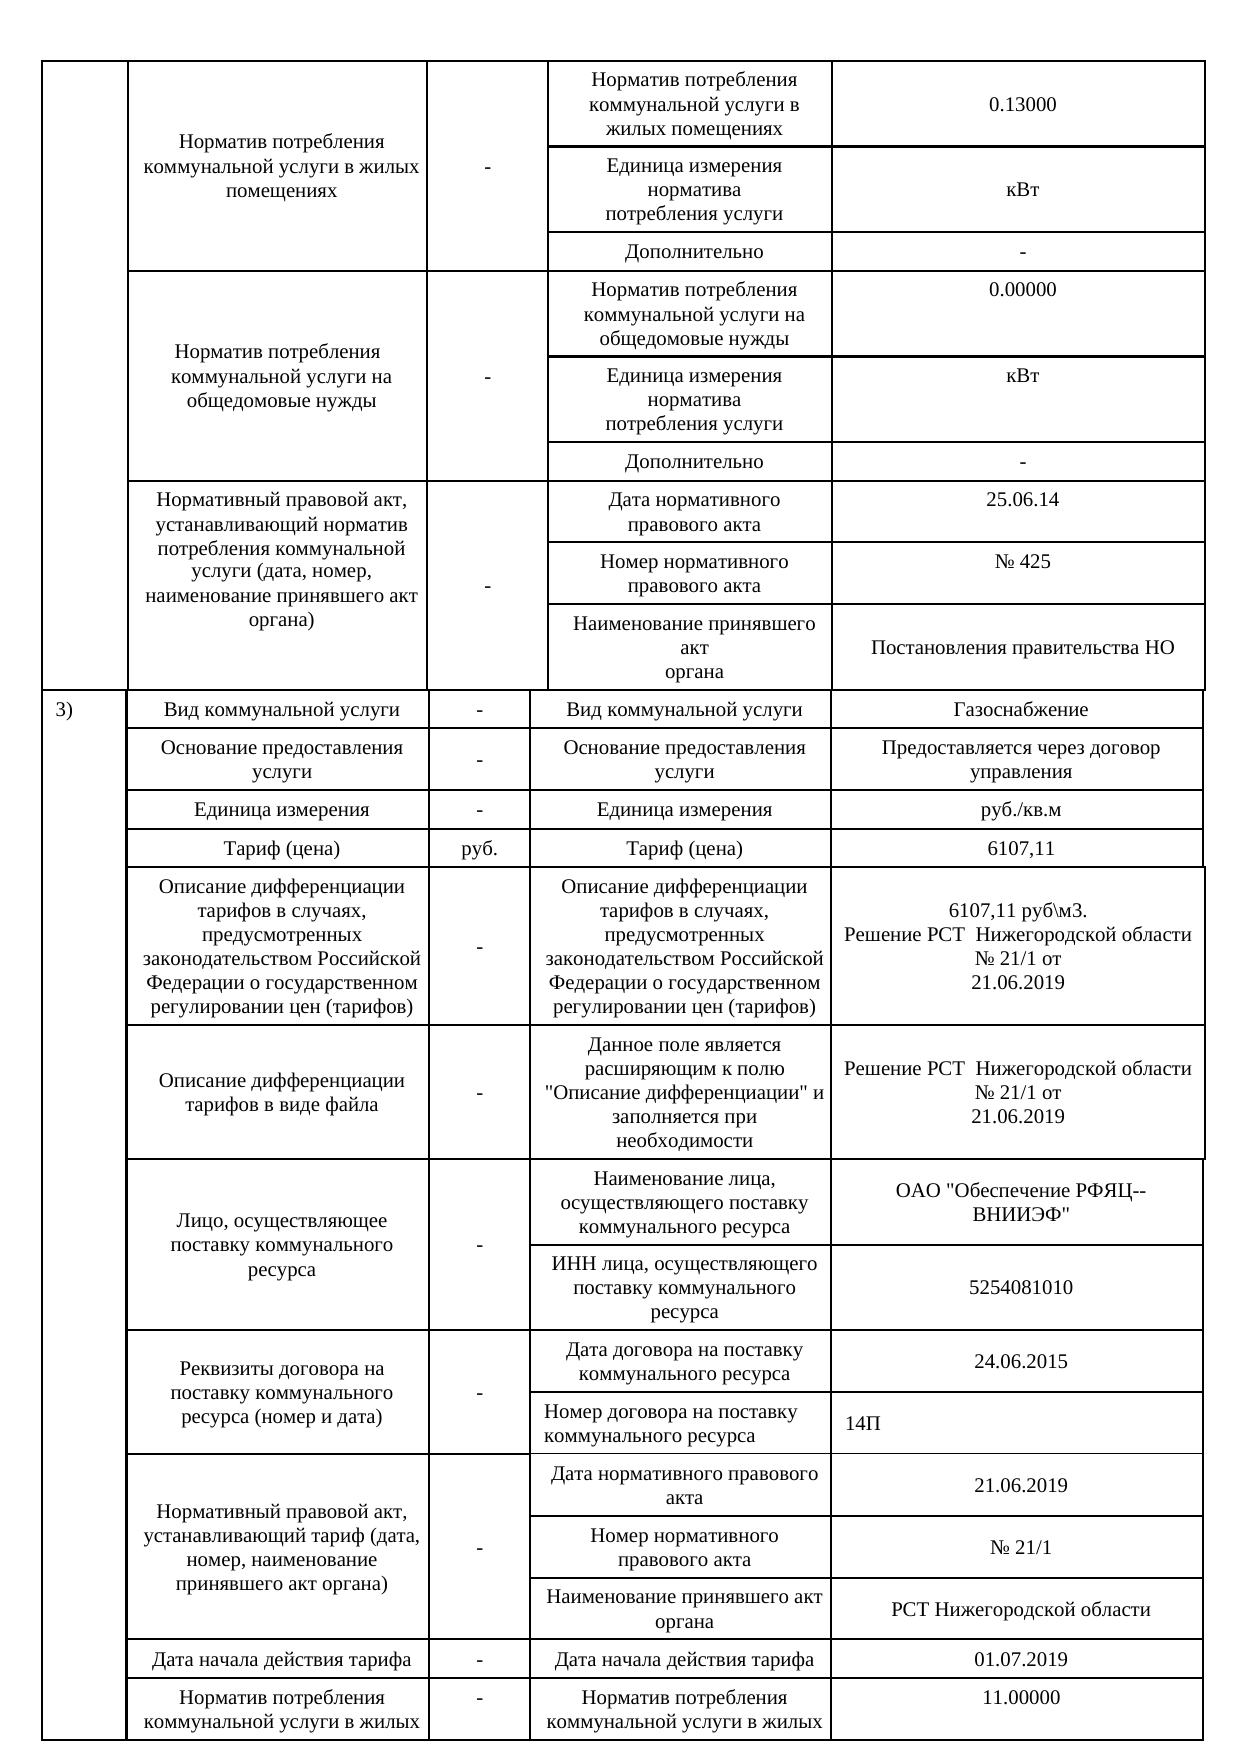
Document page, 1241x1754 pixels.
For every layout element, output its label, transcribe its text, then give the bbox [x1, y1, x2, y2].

table_cell - [428, 272, 547, 479]
table_cell - [430, 1026, 529, 1158]
table_cell 6107,11 [832, 830, 1202, 866]
table_cell Дата нормативного правового акта [549, 482, 831, 541]
table_cell - [430, 1160, 529, 1329]
table_cell 0.13000 [833, 62, 1204, 145]
table_cell Дата договора на поставку коммунального ресурса [531, 1331, 830, 1391]
table_cell руб./кв.м [832, 791, 1202, 827]
table_cell Номер нормативного правового акта [549, 543, 831, 603]
table_cell Норматив потребления коммунальной услуги на общедомовые нужды [549, 272, 831, 355]
table_cell 11.00000 [832, 1679, 1202, 1738]
table_cell Дата нормативного правового акта [531, 1454, 830, 1515]
table_cell 6107,11 руб\м3. Решение РСТ Нижегородской области № 21/1 от 21.06.2019 [832, 868, 1204, 1024]
table_cell Единица измерения [531, 791, 830, 827]
table_cell Описание дифференциации тарифов в случаях, предусмотренных законодательством Российской Федерации о государственном регулировании цен (тарифов) [531, 868, 830, 1024]
table_cell Решение РСТ Нижегородской области № 21/1 от 21.06.2019 [832, 1026, 1204, 1158]
table_cell Основание предоставления услуги [128, 729, 428, 789]
table_cell Единица измерения норматива потребления услуги [549, 358, 831, 441]
table_cell Норматив потребления коммунальной услуги на общедомовые нужды [129, 272, 426, 479]
table_cell ОАО "Обеспечение РФЯЦ-- ВНИИЭФ" [832, 1160, 1202, 1243]
table_cell Наименование лица, осуществляющего поставку коммунального ресурса [531, 1160, 830, 1243]
table_cell Дополнительно [549, 443, 831, 479]
table_cell 24.06.2015 [832, 1331, 1202, 1391]
table_cell - [430, 1455, 529, 1638]
table_cell 01.07.2019 [832, 1640, 1202, 1677]
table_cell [128, 1679, 428, 1738]
table_cell Реквизиты договора на поставку коммунального ресурса (номер и дата) [128, 1331, 428, 1453]
table_cell Газоснабжение [832, 691, 1202, 727]
table_cell - [430, 1640, 529, 1677]
table_cell Тариф (цена) [531, 830, 830, 866]
table_cell Норматив потребления коммунальной услуги в жилых помещениях [549, 62, 831, 145]
table_cell Единица измерения [128, 791, 428, 827]
table_cell - [430, 1331, 529, 1453]
table_cell № 21/1 [832, 1517, 1202, 1577]
table_cell Описание дифференциации тарифов в виде файла [128, 1026, 428, 1158]
table_cell РСТ Нижегородской области [832, 1579, 1202, 1638]
table_cell Тариф (цена) [128, 830, 428, 866]
table_cell Нормативный правовой акт, устанавливающий тариф (дата, номер, наименование принявшего акт органа) [128, 1455, 428, 1638]
table_cell 0.00000 [833, 272, 1204, 355]
table_cell 14П [832, 1393, 1202, 1453]
table_cell Вид коммунальной услуги [531, 691, 830, 727]
table_cell Единица измерения норматива потребления услуги [549, 148, 831, 231]
table_cell руб. [430, 830, 529, 866]
table_cell Дата начала действия тарифа [128, 1640, 428, 1677]
table_cell ИНН лица, осуществляющего поставку коммунального ресурса [531, 1246, 830, 1329]
table_cell 25.06.14 [833, 482, 1204, 541]
table_cell - [428, 482, 547, 689]
table_cell 5254081010 [832, 1246, 1202, 1329]
table_cell Номер нормативного правового акта [531, 1517, 830, 1577]
table_cell - [430, 791, 529, 827]
table_cell Дата начала действия тарифа [531, 1640, 830, 1677]
table_cell Описание дифференциации тарифов в случаях, предусмотренных законодательством Российской Федерации о государственном регулировании цен (тарифов) [128, 868, 428, 1024]
table_cell Норматив потребления коммунальной услуги в жилых помещениях [129, 62, 426, 269]
table_cell - [833, 233, 1204, 269]
table_cell Вид коммунальной услуги [128, 691, 428, 727]
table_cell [531, 1679, 830, 1738]
table_cell 3) [43, 691, 125, 1738]
table_cell кВт [833, 148, 1204, 231]
table_cell - [430, 868, 529, 1024]
table_cell 21.06.2019 [832, 1454, 1202, 1515]
table_cell - [430, 1679, 529, 1738]
table_cell - [430, 691, 529, 727]
table_cell Наименование принявшего акт органа [531, 1579, 830, 1638]
table_cell Постановления правительства НО [833, 605, 1204, 689]
table_cell - [833, 443, 1204, 479]
table_cell Лицо, осуществляющее поставку коммунального ресурса [128, 1160, 428, 1329]
table_cell кВт [833, 358, 1204, 441]
table_cell - [428, 62, 547, 269]
table_cell Данное поле является расширяющим к полю "Описание дифференциации" и заполняется при необходимости [531, 1026, 830, 1158]
table_cell Предоставляется через договор управления [832, 729, 1202, 789]
table_cell Наименование принявшего акт органа [549, 605, 831, 689]
table_cell Номер договора на поставку коммунального ресурса [531, 1393, 830, 1453]
table_cell Нормативный правовой акт, устанавливающий норматив потребления коммунальной услуги (дата, номер, наименование принявшего акт органа) [129, 482, 426, 689]
table_cell - [430, 729, 529, 789]
table_cell Дополнительно [549, 233, 831, 269]
table_cell Основание предоставления услуги [531, 729, 830, 789]
table_cell № 425 [833, 543, 1204, 603]
